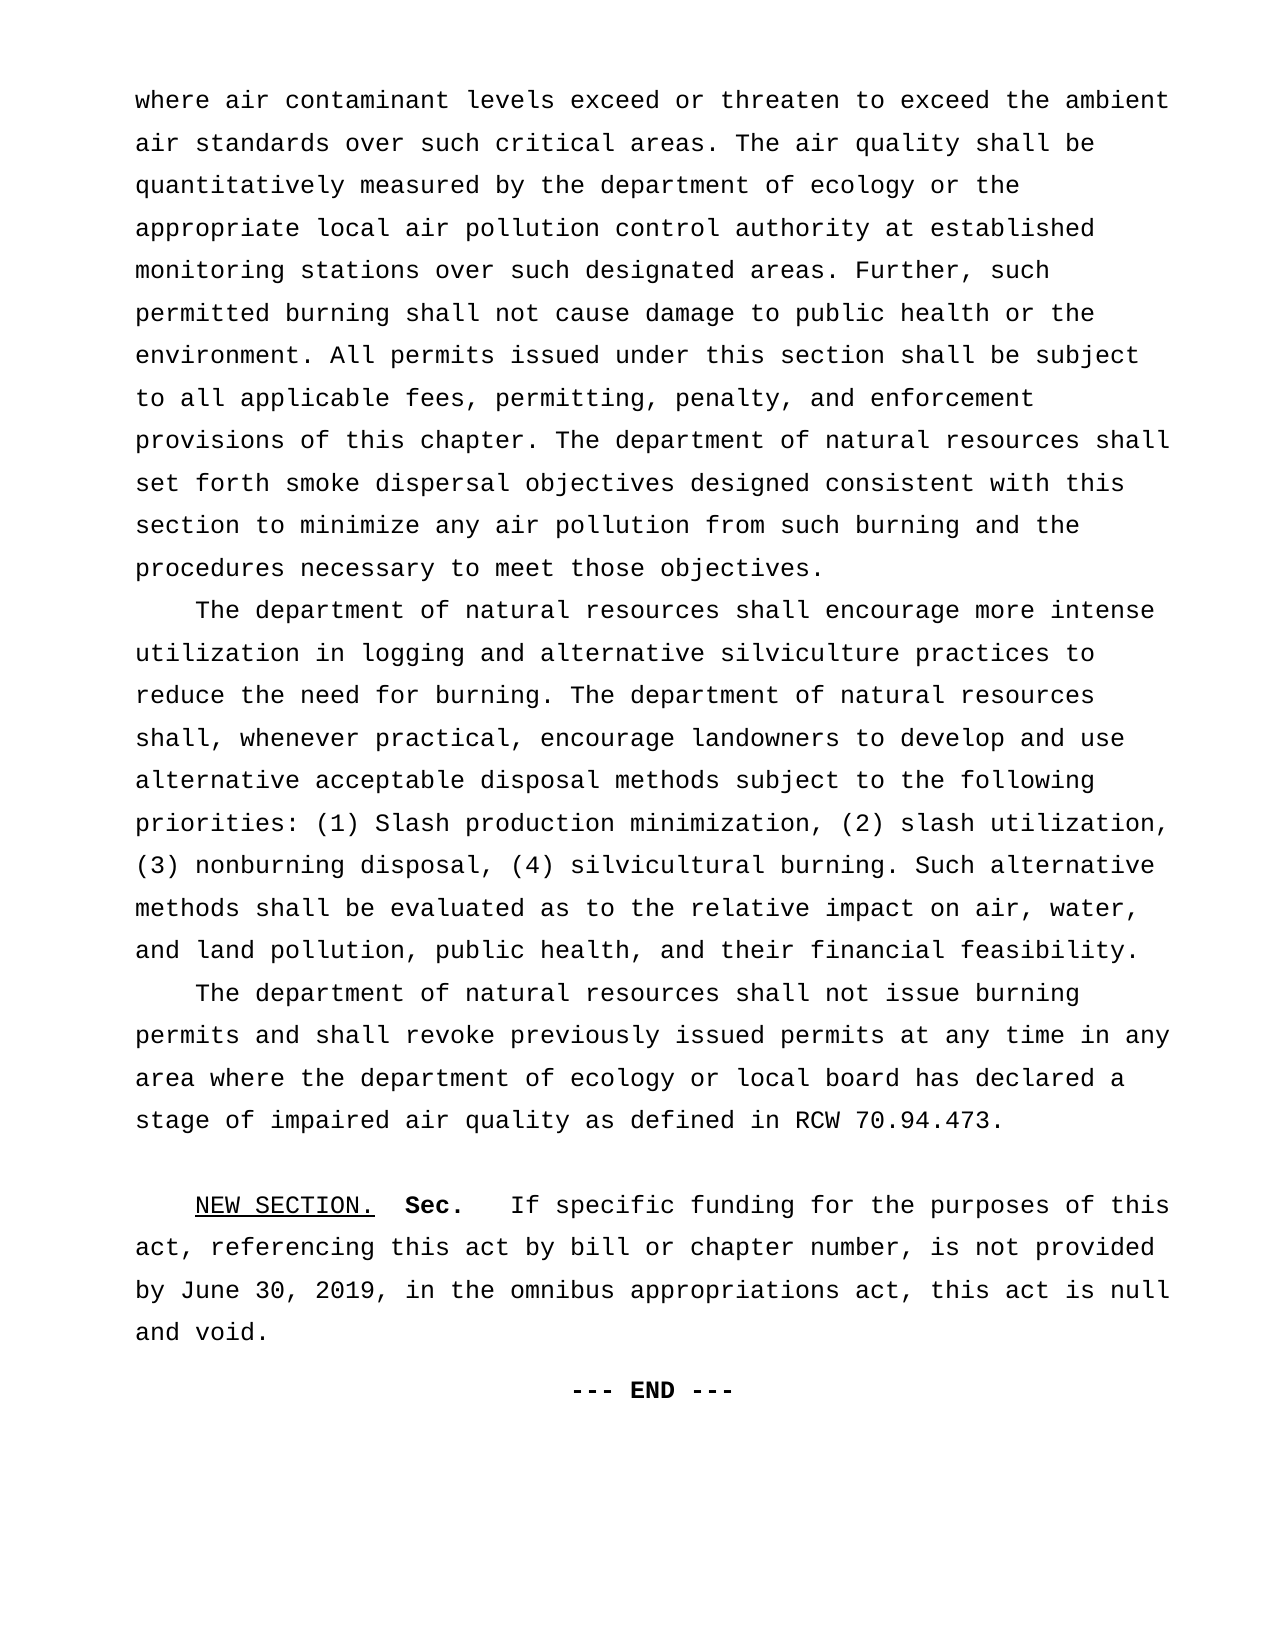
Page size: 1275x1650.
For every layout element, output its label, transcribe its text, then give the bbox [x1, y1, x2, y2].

text The department of natural resources shall encourage more intense utilization in logging and alternative silviculture practices to reduce the need for burning. The department of natural resources shall, whenever practical, encourage landowners to develop and use alternative acceptable disposal methods subject to the following priorities: (1) Slash production minimization, (2) slash utilization, (3) nonburning disposal, (4) silvicultural burning. Such alternative methods shall be evaluated as to the relative impact on air, water, and land pollution, public health, and their financial feasibility. [135, 585, 1170, 967]
text NEW SECTION. Sec. If specific funding for the purposes of this act, referencing this act by bill or chapter number, is not provided by June 30, 2019, in the omnibus appropriations act, this act is null and void. [135, 1179, 1170, 1349]
text --- END --- [135, 1377, 1170, 1406]
text The department of natural resources shall not issue burning permits and shall revoke previously issued permits at any time in any area where the department of ecology or local board has declared a stage of impaired air quality as defined in RCW 70.94.473. [135, 967, 1170, 1137]
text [135, 75, 1170, 585]
